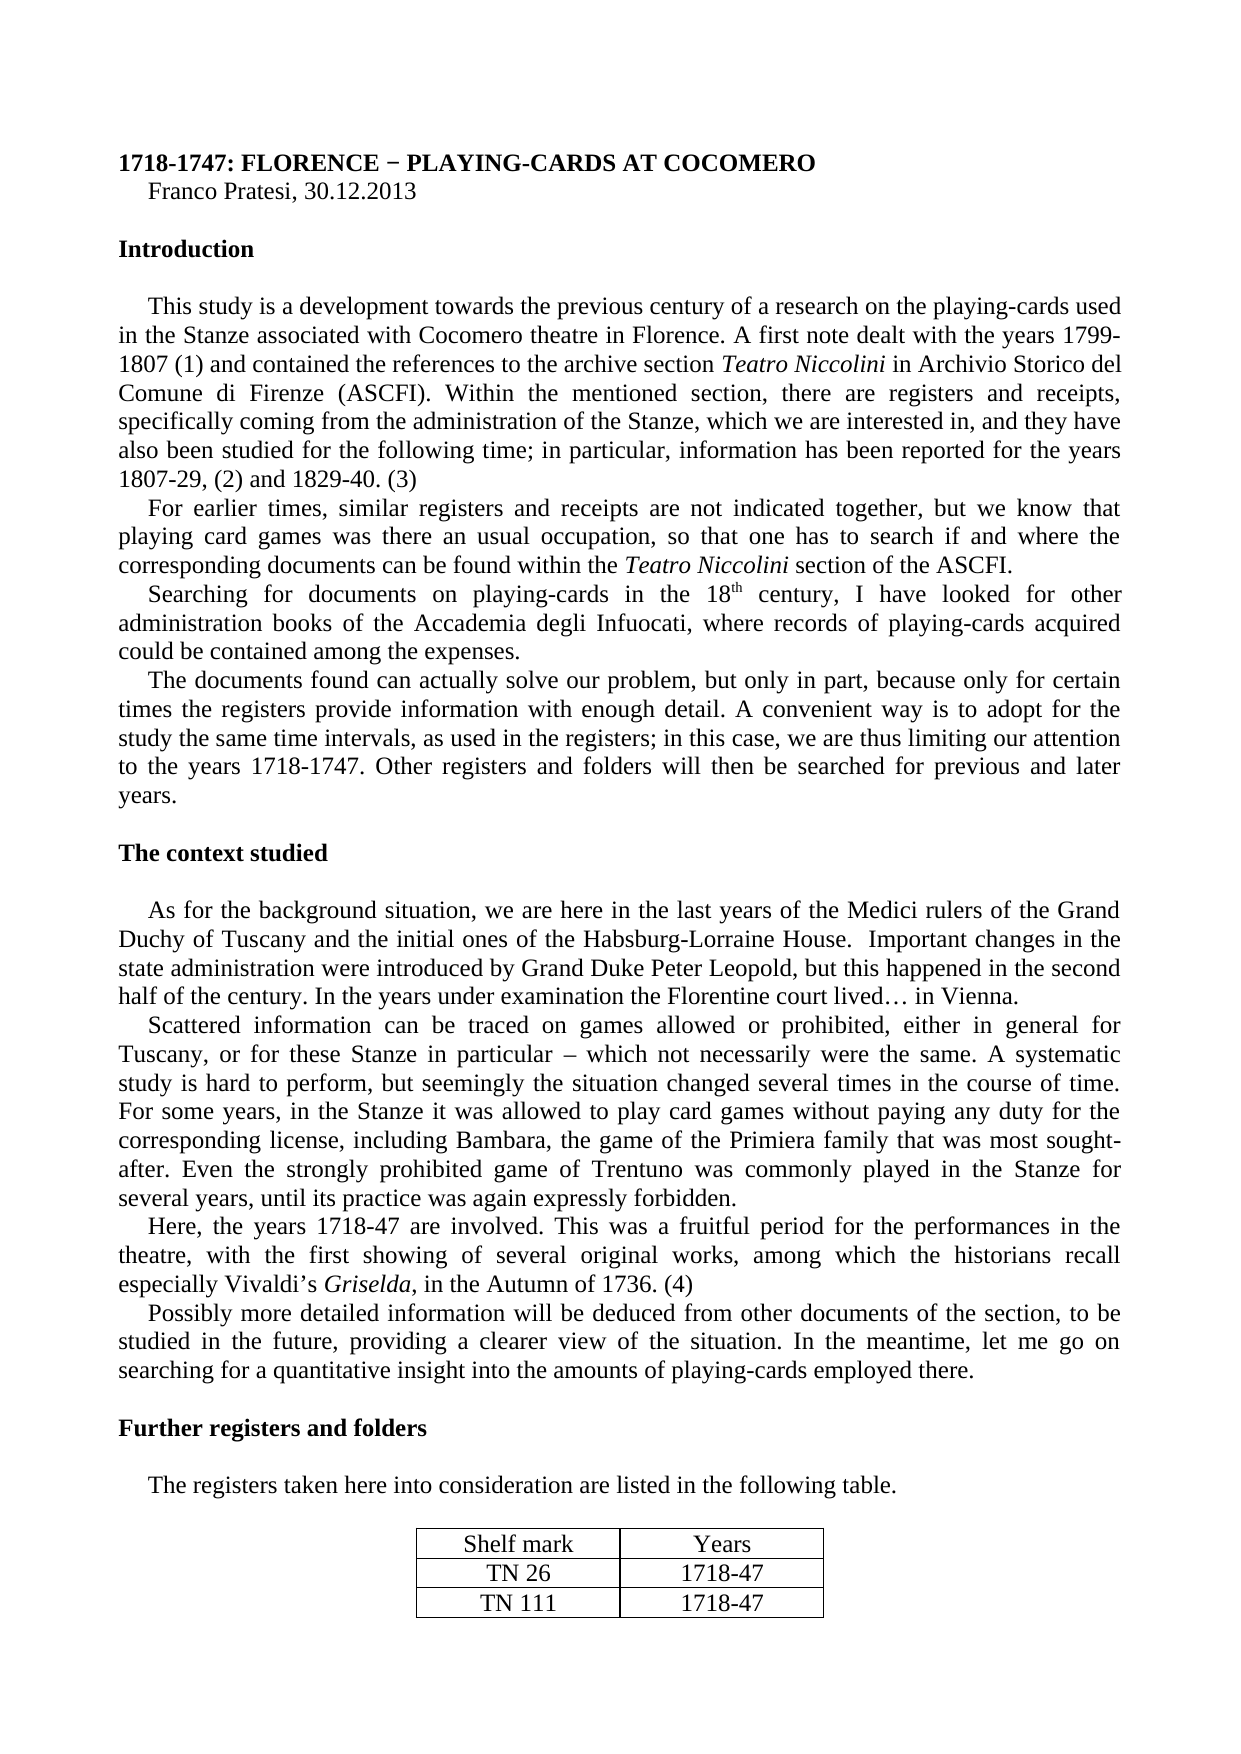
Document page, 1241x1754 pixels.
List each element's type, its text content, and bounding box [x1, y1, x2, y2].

table_header Shelf mark [417, 1529, 619, 1557]
subtitle 1718-1747: FLORENCE − PLAYING-CARDS AT COCOMERO [118, 148, 1122, 176]
table_header Years [621, 1529, 823, 1557]
subtitle Further registers and folders [118, 1413, 1122, 1441]
text Franco Pratesi, 30.12.2013 [118, 176, 1122, 205]
text The context studied [118, 838, 1122, 866]
table_cell 1718-47 [621, 1588, 823, 1617]
table_cell TN 111 [417, 1588, 619, 1617]
table_cell 1718-47 [621, 1559, 823, 1587]
text As for the background situation, we are here in the last years of the Medici rulers of the Grand Duchy of Tuscany and the initial ones of the Habsburg-Lorraine House. Important changes in the state administration were introduced by Grand Duke Peter Leopold, but this happened in the second half of the century. In the years under examination the Florentine court lived… in Vienna. [118, 895, 1122, 1010]
text The registers taken here into consideration are listed in the following table. [118, 1470, 1122, 1499]
text Searching for documents on playing-cards in the 18th century, I have looked for other administration books of the Accademia degli Infuocati, where records of playing-cards acquired could be contained among the expenses. [118, 579, 1122, 665]
text Possibly more detailed information will be deduced from other documents of the section, to be studied in the future, providing a clearer view of the situation. In the meantime, let me go on searching for a quantitative insight into the amounts of playing-cards employed there. [118, 1298, 1122, 1384]
table_cell TN 26 [417, 1559, 619, 1587]
text The documents found can actually solve our problem, but only in part, because only for certain times the registers provide information with enough detail. A convenient way is to adopt for the study the same time intervals, as used in the registers; in this case, we are thus limiting our attention to the years 1718-1747. Other registers and folders will then be searched for previous and later years. [118, 665, 1122, 809]
text This study is a development towards the previous century of a research on the playing-cards used in the Stanze associated with Cocomero theatre in Florence. A first note dealt with the years 1799-1807 (1) and contained the references to the archive section Teatro Niccolini in Archivio Storico del Comune di Firenze (ASCFI). Within the mentioned section, there are registers and receipts, specifically coming from the administration of the Stanze, which we are interested in, and they have also been studied for the following time; in particular, information has been reported for the years 1807-29, (2) and 1829-40. (3) [118, 291, 1122, 493]
text Scattered information can be traced on games allowed or prohibited, either in general for Tuscany, or for these Stanze in particular – which not necessarily were the same. A systematic study is hard to perform, but seemingly the situation changed several times in the course of time. For some years, in the Stanze it was allowed to play card games without paying any duty for the corresponding license, including Bambara, the game of the Primiera family that was most sought-after. Even the strongly prohibited game of Trentuno was commonly played in the Stanze for several years, until its practice was again expressly forbidden. [118, 1010, 1122, 1211]
text Here, the years 1718-47 are involved. This was a fruitful period for the performances in the theatre, with the first showing of several original works, among which the historians recall especially Vivaldi’s Griselda, in the Autumn of 1736. (4) [118, 1211, 1122, 1298]
subtitle Introduction [118, 234, 1122, 263]
text For earlier times, similar registers and receipts are not indicated together, but we know that playing card games was there an usual occupation, so that one has to search if and where the corresponding documents can be found within the Teatro Niccolini section of the ASCFI. [118, 493, 1122, 579]
